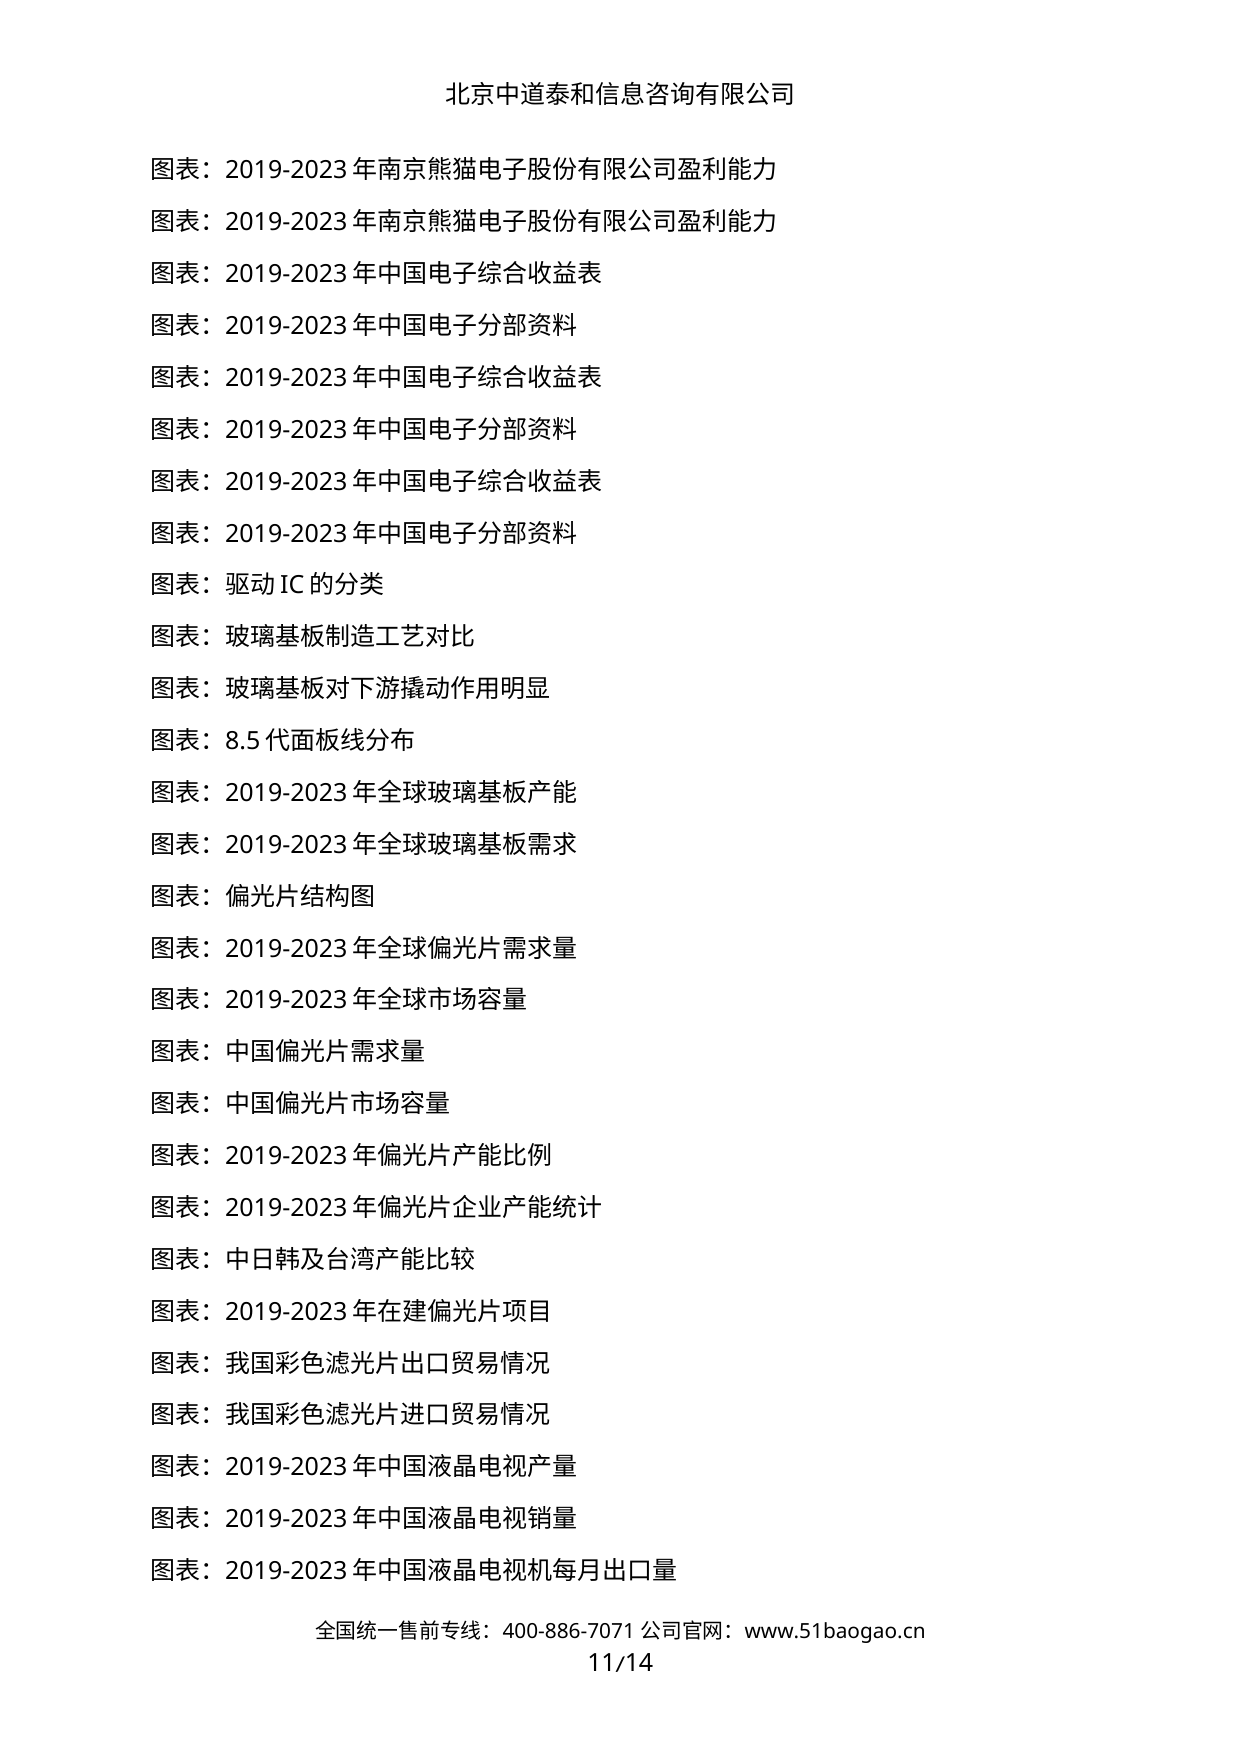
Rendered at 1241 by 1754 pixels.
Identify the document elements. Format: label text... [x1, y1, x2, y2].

text 图表：2019-2023年全球偏光片需求量 [150, 928, 1090, 964]
text 图表：中日韩及台湾产能比较 [150, 1239, 1090, 1276]
text 图表：2019-2023年中国液晶电视机每月出口量 [150, 1551, 1090, 1587]
text 图表：2019-2023年中国液晶电视产量 [150, 1447, 1090, 1483]
text 图表：2019-2023年中国电子综合收益表 [150, 461, 1090, 497]
text 图表：我国彩色滤光片出口贸易情况 [150, 1343, 1090, 1379]
text 图表：2019-2023年全球市场容量 [150, 980, 1090, 1016]
text 图表：中国偏光片市场容量 [150, 1084, 1090, 1120]
text 图表：中国偏光片需求量 [150, 1032, 1090, 1068]
text 图表：2019-2023年中国电子综合收益表 [150, 357, 1090, 394]
text 图表：2019-2023年南京熊猫电子股份有限公司盈利能力 [150, 150, 1090, 186]
text 图表：2019-2023年中国液晶电视销量 [150, 1499, 1090, 1535]
text 图表：驱动IC的分类 [150, 565, 1090, 601]
text 图表：8.5代面板线分布 [150, 721, 1090, 757]
text 图表：2019-2023年偏光片产能比例 [150, 1136, 1090, 1172]
text 图表：2019-2023年中国电子综合收益表 [150, 254, 1090, 290]
text 图表：2019-2023年中国电子分部资料 [150, 513, 1090, 549]
text 图表：2019-2023年偏光片企业产能统计 [150, 1187, 1090, 1224]
text 图表：玻璃基板制造工艺对比 [150, 617, 1090, 653]
text 图表：2019-2023年南京熊猫电子股份有限公司盈利能力 [150, 202, 1090, 238]
text 图表：偏光片结构图 [150, 876, 1090, 912]
text 图表：2019-2023年在建偏光片项目 [150, 1291, 1090, 1327]
text 图表：2019-2023年中国电子分部资料 [150, 409, 1090, 446]
text 图表：2019-2023年全球玻璃基板产能 [150, 772, 1090, 809]
text 图表：2019-2023年全球玻璃基板需求 [150, 824, 1090, 861]
text 图表：2019-2023年中国电子分部资料 [150, 306, 1090, 342]
text 图表：我国彩色滤光片进口贸易情况 [150, 1395, 1090, 1431]
text 图表：玻璃基板对下游撬动作用明显 [150, 669, 1090, 705]
